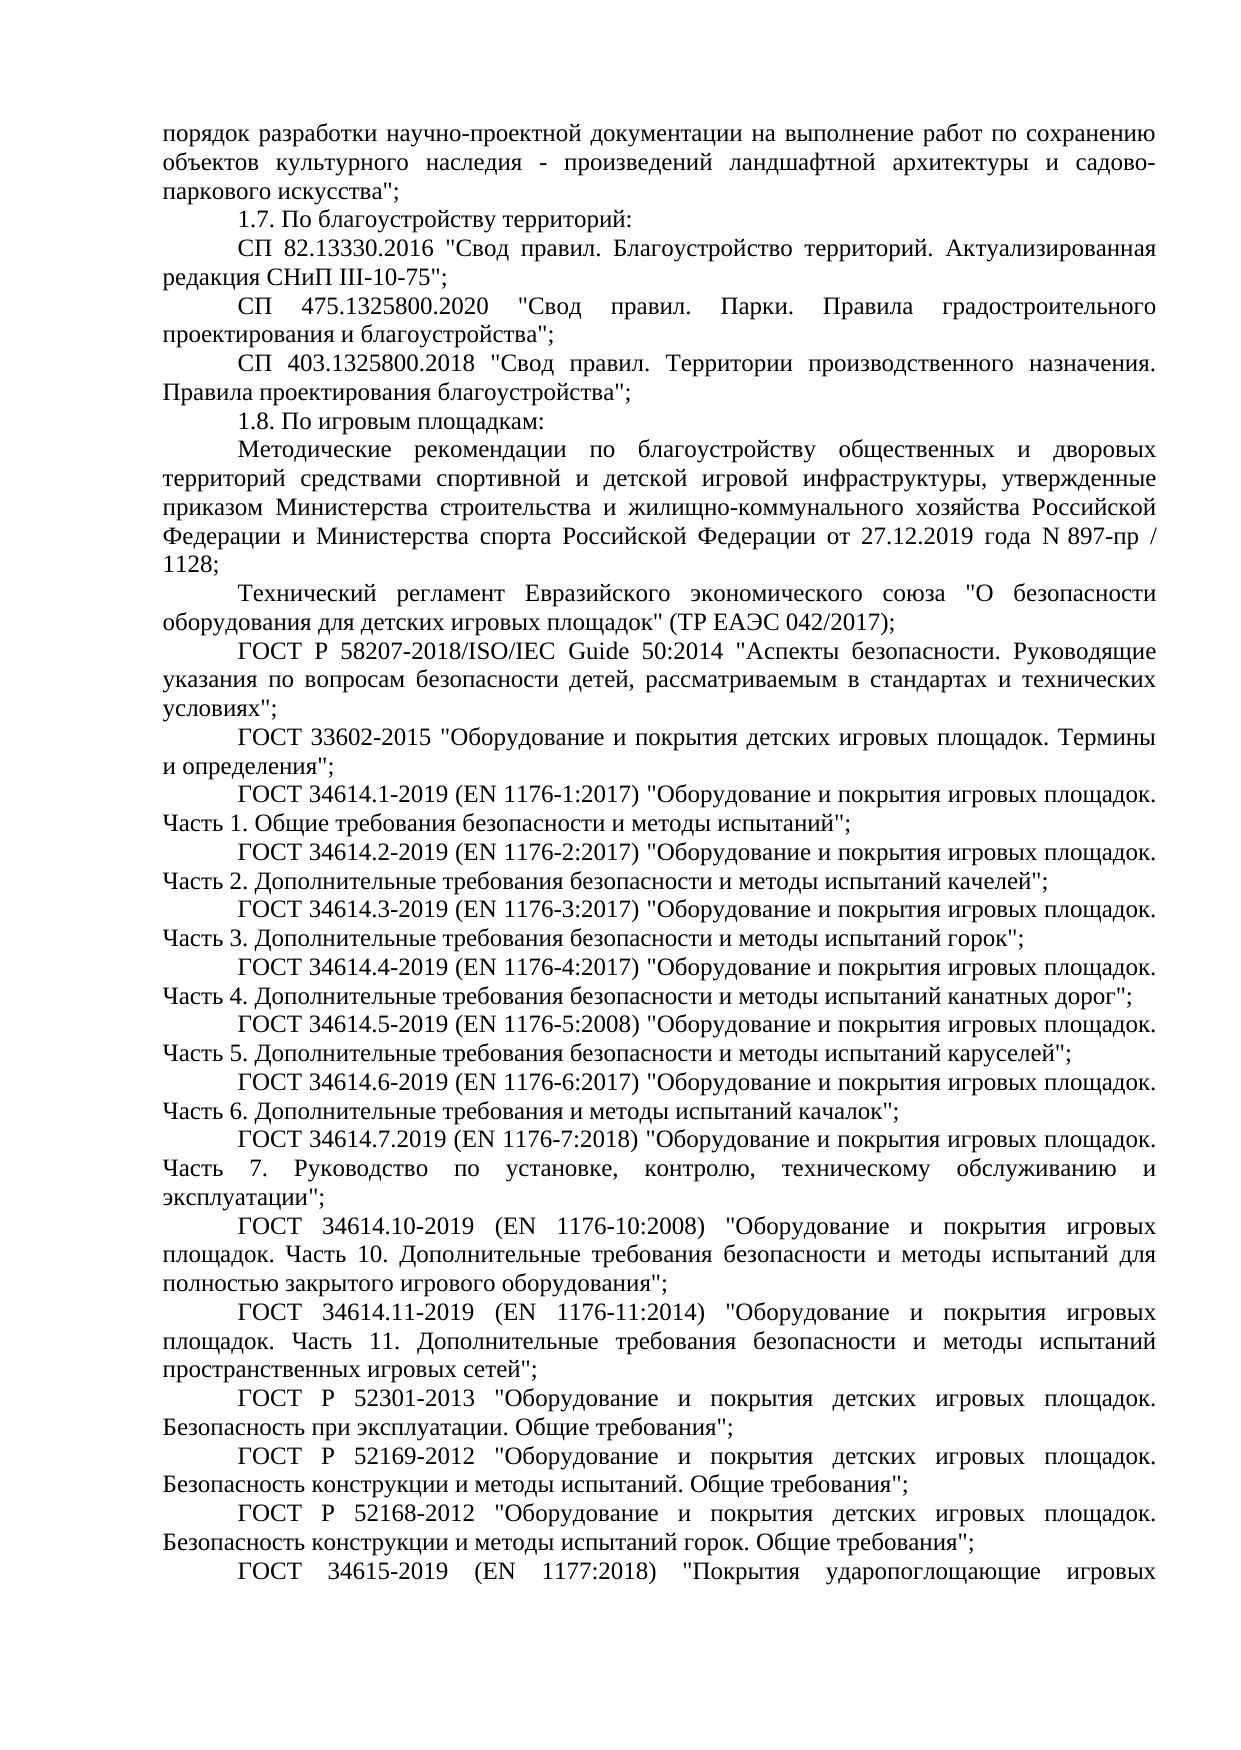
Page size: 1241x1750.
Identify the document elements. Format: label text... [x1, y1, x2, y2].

text ГОСТ Р 52301-2013 "Оборудование и покрытия детских игровых площадок. Безопасность при эксплуатации. Общие требования"; [162, 1383, 1157, 1441]
text ГОСТ Р 52169-2012 "Оборудование и покрытия детских игровых площадок. Безопасность конструкции и методы испытаний. Общие требования"; [162, 1441, 1157, 1498]
text СП 475.1325800.2020 "Свод правил. Парки. Правила градостроительного проектирования и благоустройства"; [162, 291, 1157, 348]
text ГОСТ 34614.5-2019 (EN 1176-5:2008) "Оборудование и покрытия игровых площадок. Часть 5. Дополнительные требования безопасности и методы испытаний каруселей"; [162, 1009, 1157, 1067]
text 1.8. По игровым площадкам: [162, 406, 1157, 434]
text ГОСТ 34614.4-2019 (EN 1176-4:2017) "Оборудование и покрытия игровых площадок. Часть 4. Дополнительные требования безопасности и методы испытаний канатных дорог"; [162, 952, 1157, 1009]
text ГОСТ 34614.2-2019 (EN 1176-2:2017) "Оборудование и покрытия игровых площадок. Часть 2. Дополнительные требования безопасности и методы испытаний качелей"; [162, 837, 1157, 894]
text ГОСТ 34614.6-2019 (EN 1176-6:2017) "Оборудование и покрытия игровых площадок. Часть 6. Дополнительные требования и методы испытаний качалок"; [162, 1067, 1157, 1124]
text ГОСТ Р 58207-2018/ISO/IEC Guide 50:2014 "Аспекты безопасности. Руководящие указания по вопросам безопасности детей, рассматриваемым в стандартах и технических условиях"; [162, 636, 1157, 722]
text Методические рекомендации по благоустройству общественных и дворовых территорий средствами спортивной и детской игровой инфраструктуры, утвержденные приказом Министерства строительства и жилищно-коммунального хозяйства Российской Федерации и Министерства спорта Российской Федерации от 27.12.2019 года N 897-пр / 1128; [162, 434, 1157, 578]
text 1.7. По благоустройству территорий: [162, 204, 1157, 233]
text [162, 118, 1157, 204]
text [162, 1556, 1157, 1584]
text СП 403.1325800.2018 "Свод правил. Территории производственного назначения. Правила проектирования благоустройства"; [162, 348, 1157, 406]
text ГОСТ 34614.10-2019 (EN 1176-10:2008) "Оборудование и покрытия игровых площадок. Часть 10. Дополнительные требования безопасности и методы испытаний для полностью закрытого игрового оборудования"; [162, 1211, 1157, 1297]
text СП 82.13330.2016 "Свод правил. Благоустройство территорий. Актуализированная редакция СНиП III-10-75"; [162, 233, 1157, 291]
text ГОСТ 34614.11-2019 (EN 1176-11:2014) "Оборудование и покрытия игровых площадок. Часть 11. Дополнительные требования безопасности и методы испытаний пространственных игровых сетей"; [162, 1297, 1157, 1383]
text ГОСТ 33602-2015 "Оборудование и покрытия детских игровых площадок. Термины и определения"; [162, 722, 1157, 779]
text ГОСТ 34614.7.2019 (EN 1176-7:2018) "Оборудование и покрытия игровых площадок. Часть 7. Руководство по установке, контролю, техническому обслуживанию и эксплуатации"; [162, 1124, 1157, 1211]
text ГОСТ 34614.1-2019 (EN 1176-1:2017) "Оборудование и покрытия игровых площадок. Часть 1. Общие требования безопасности и методы испытаний"; [162, 779, 1157, 837]
text ГОСТ 34614.3-2019 (EN 1176-3:2017) "Оборудование и покрытия игровых площадок. Часть 3. Дополнительные требования безопасности и методы испытаний горок"; [162, 894, 1157, 952]
text Технический регламент Евразийского экономического союза "О безопасности оборудования для детских игровых площадок" (ТР ЕАЭС 042/2017); [162, 578, 1157, 636]
text ГОСТ Р 52168-2012 "Оборудование и покрытия детских игровых площадок. Безопасность конструкции и методы испытаний горок. Общие требования"; [162, 1498, 1157, 1556]
